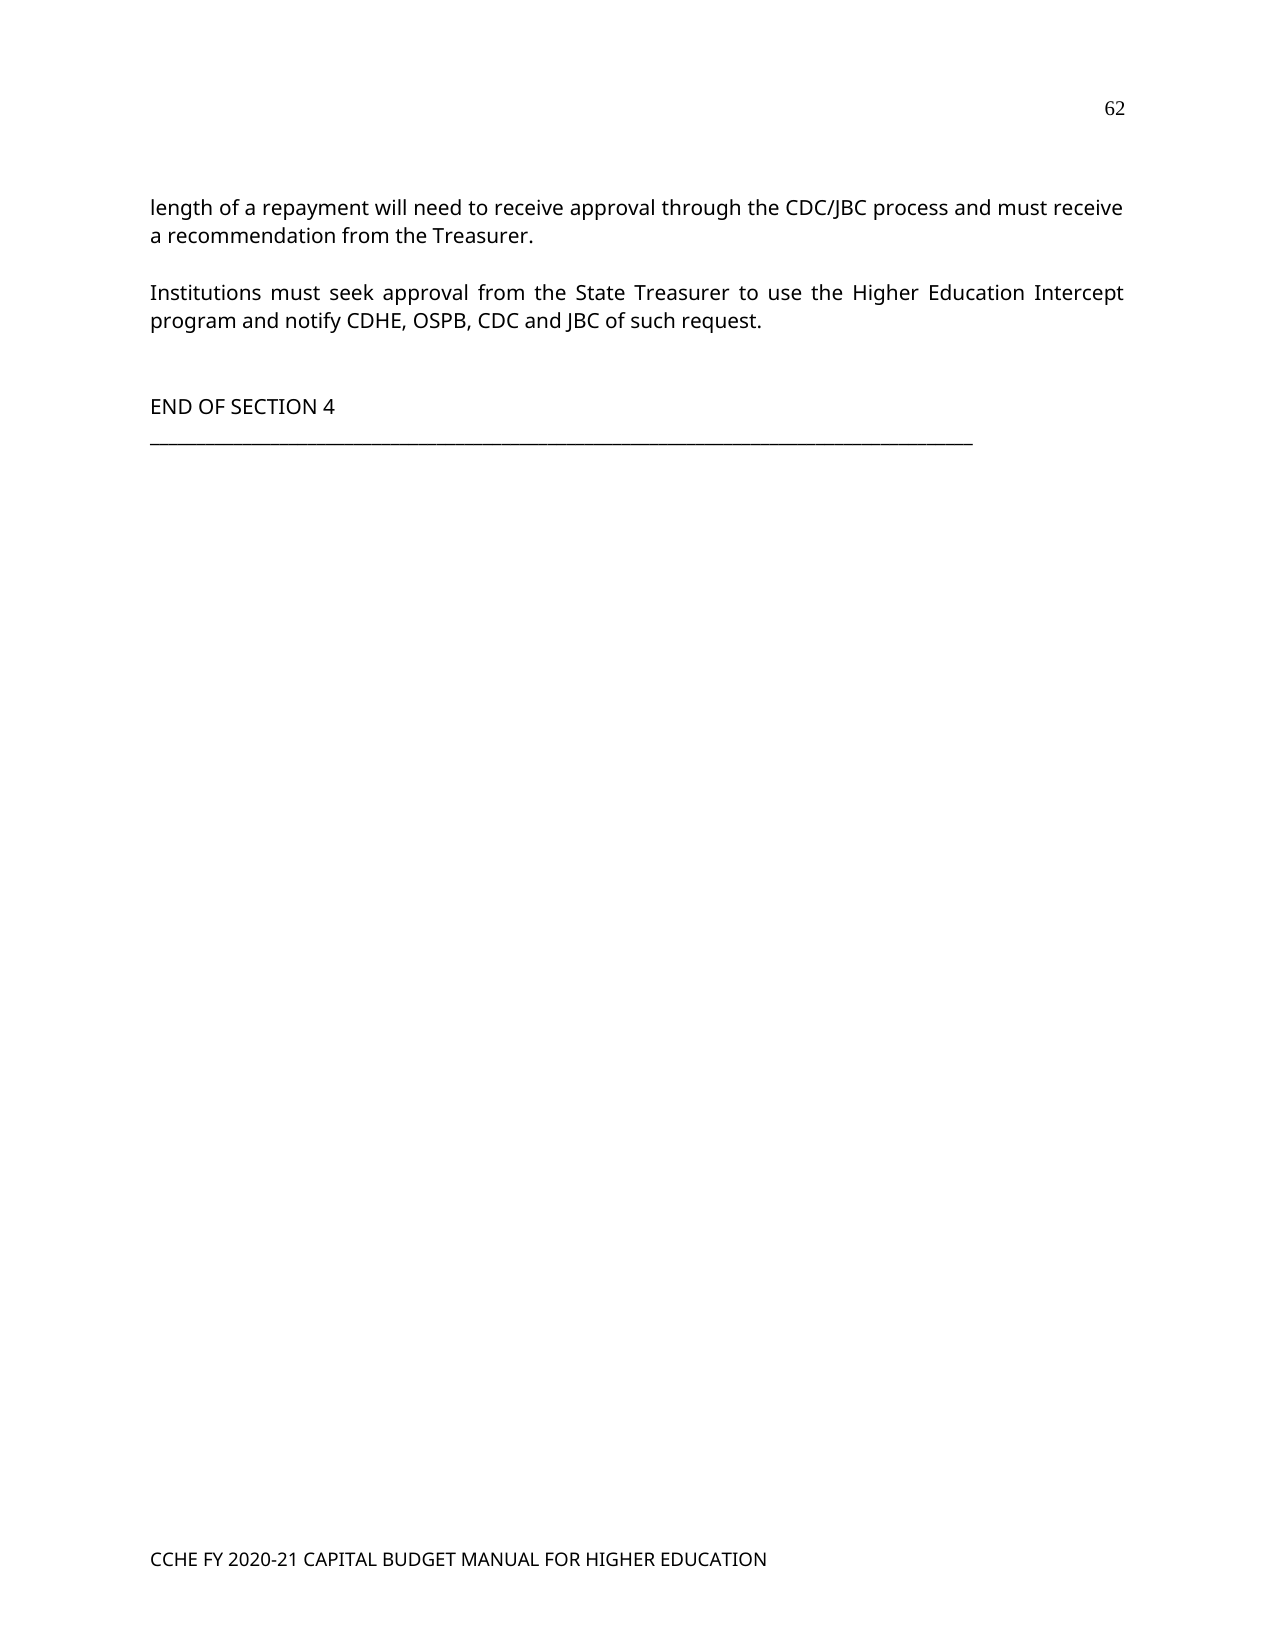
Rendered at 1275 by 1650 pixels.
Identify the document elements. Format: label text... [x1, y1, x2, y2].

text _________________________________________________________________________________________ [150, 420, 1125, 449]
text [150, 193, 1125, 249]
text END OF SECTION 4 [150, 392, 1125, 420]
text Institutions must seek approval from the State Treasurer to use the Higher Education Intercept program and notify CDHE, OSPB, CDC and JBC of such request. [150, 278, 1125, 335]
